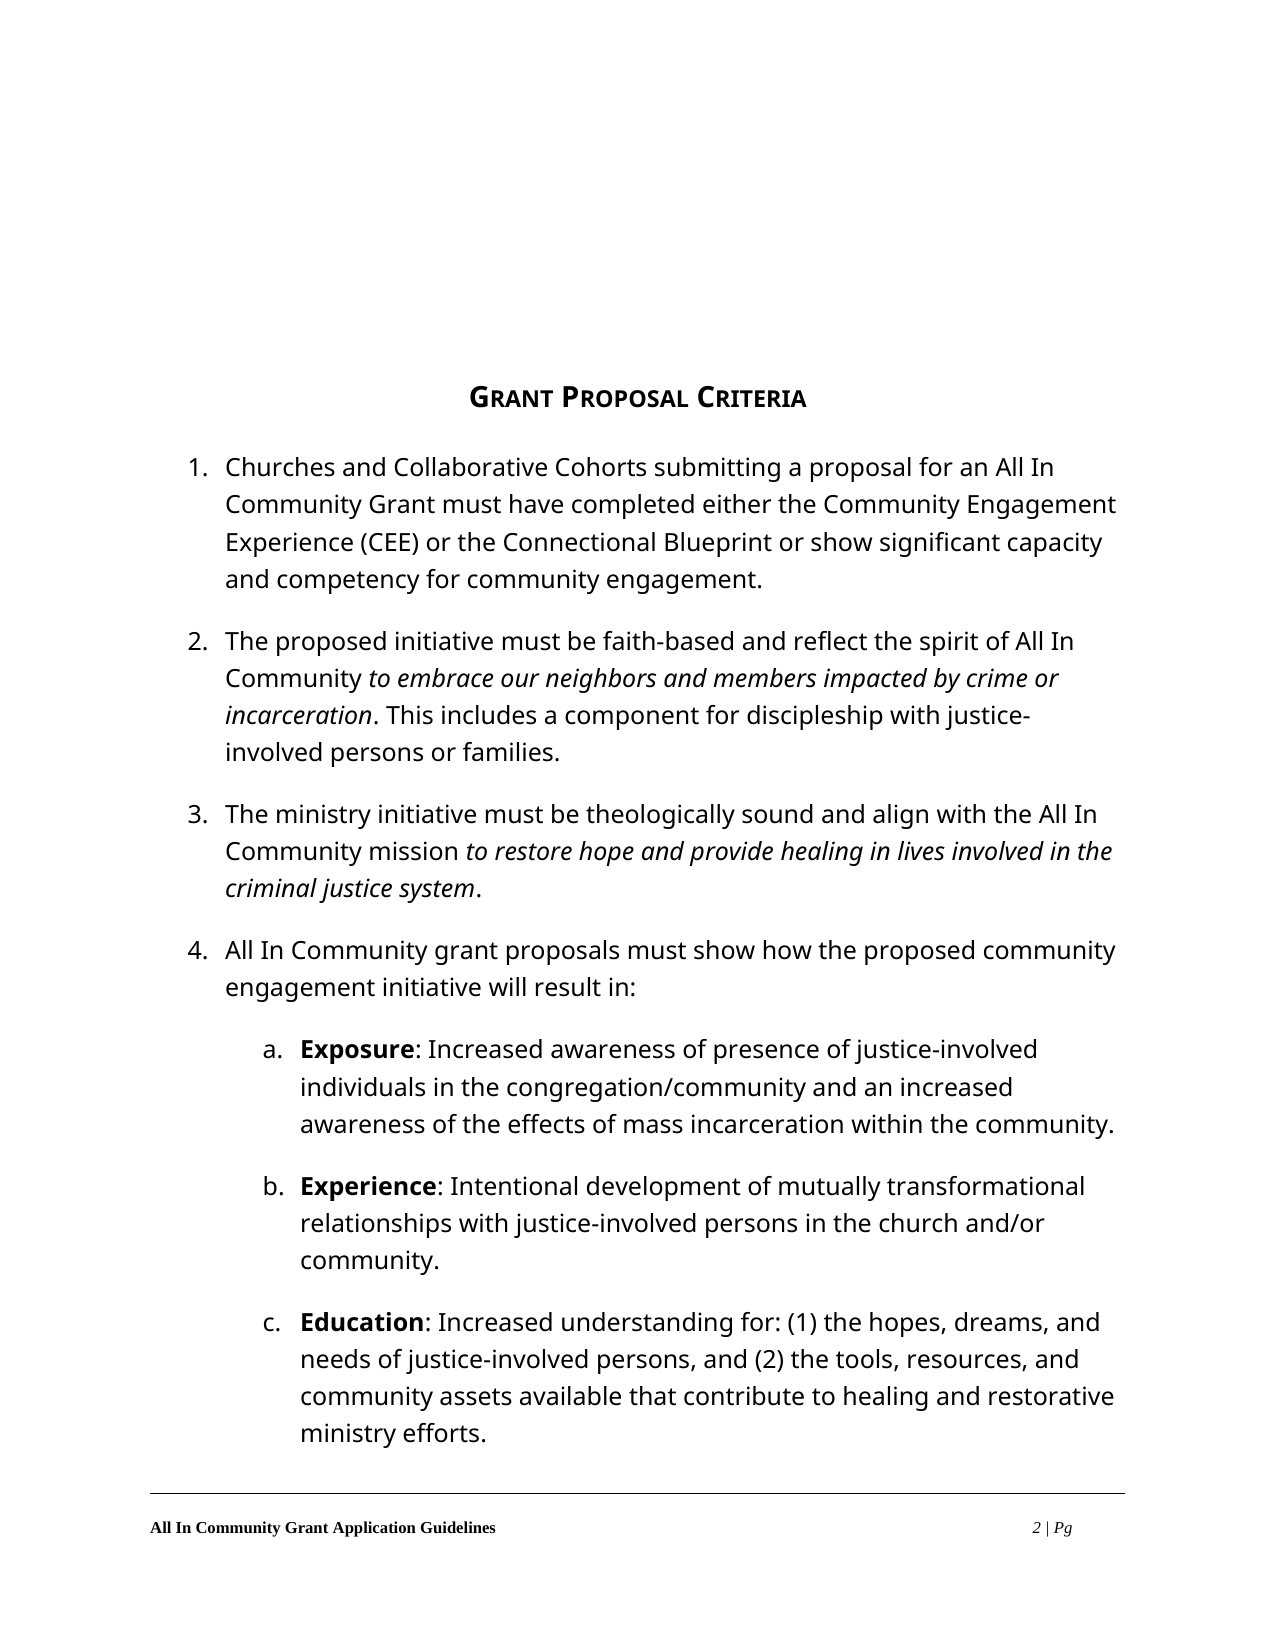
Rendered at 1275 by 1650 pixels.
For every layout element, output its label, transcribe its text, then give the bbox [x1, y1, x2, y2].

list Exposure: Increased awareness of presence of justice-involved individuals in the congregation/community and an increased awareness of the effects of mass incarceration within the community. [262, 1032, 1125, 1140]
list Education: Increased understanding for: (1) the hopes, dreams, and needs of justice-involved persons, and (2) the tools, resources, and community assets available that contribute to healing and restorative ministry efforts. [262, 1305, 1125, 1450]
list Experience: Intentional development of mutually transformational relationships with justice-involved persons in the church and/or community. [262, 1168, 1125, 1277]
list The proposed initiative must be faith-based and reflect the spirit of All In Community to embrace our neighbors and members impacted by crime or incarceration. This includes a component for discipleship with justice-involved persons or families. [187, 623, 1125, 769]
list All In Community grant proposals must show how the proposed community engagement initiative will result in: [187, 933, 1125, 1004]
list The ministry initiative must be theologically sound and align with the All In Community mission to restore hope and provide healing in lives involved in the criminal justice system. [187, 797, 1125, 905]
text Grant Proposal Criteria [150, 376, 1125, 416]
list Churches and Collaborative Cohorts submitting a proposal for an All In Community Grant must have completed either the Community Engagement Experience (CEE) or the Connectional Blueprint or show significant capacity and competency for community engagement. [187, 450, 1125, 595]
